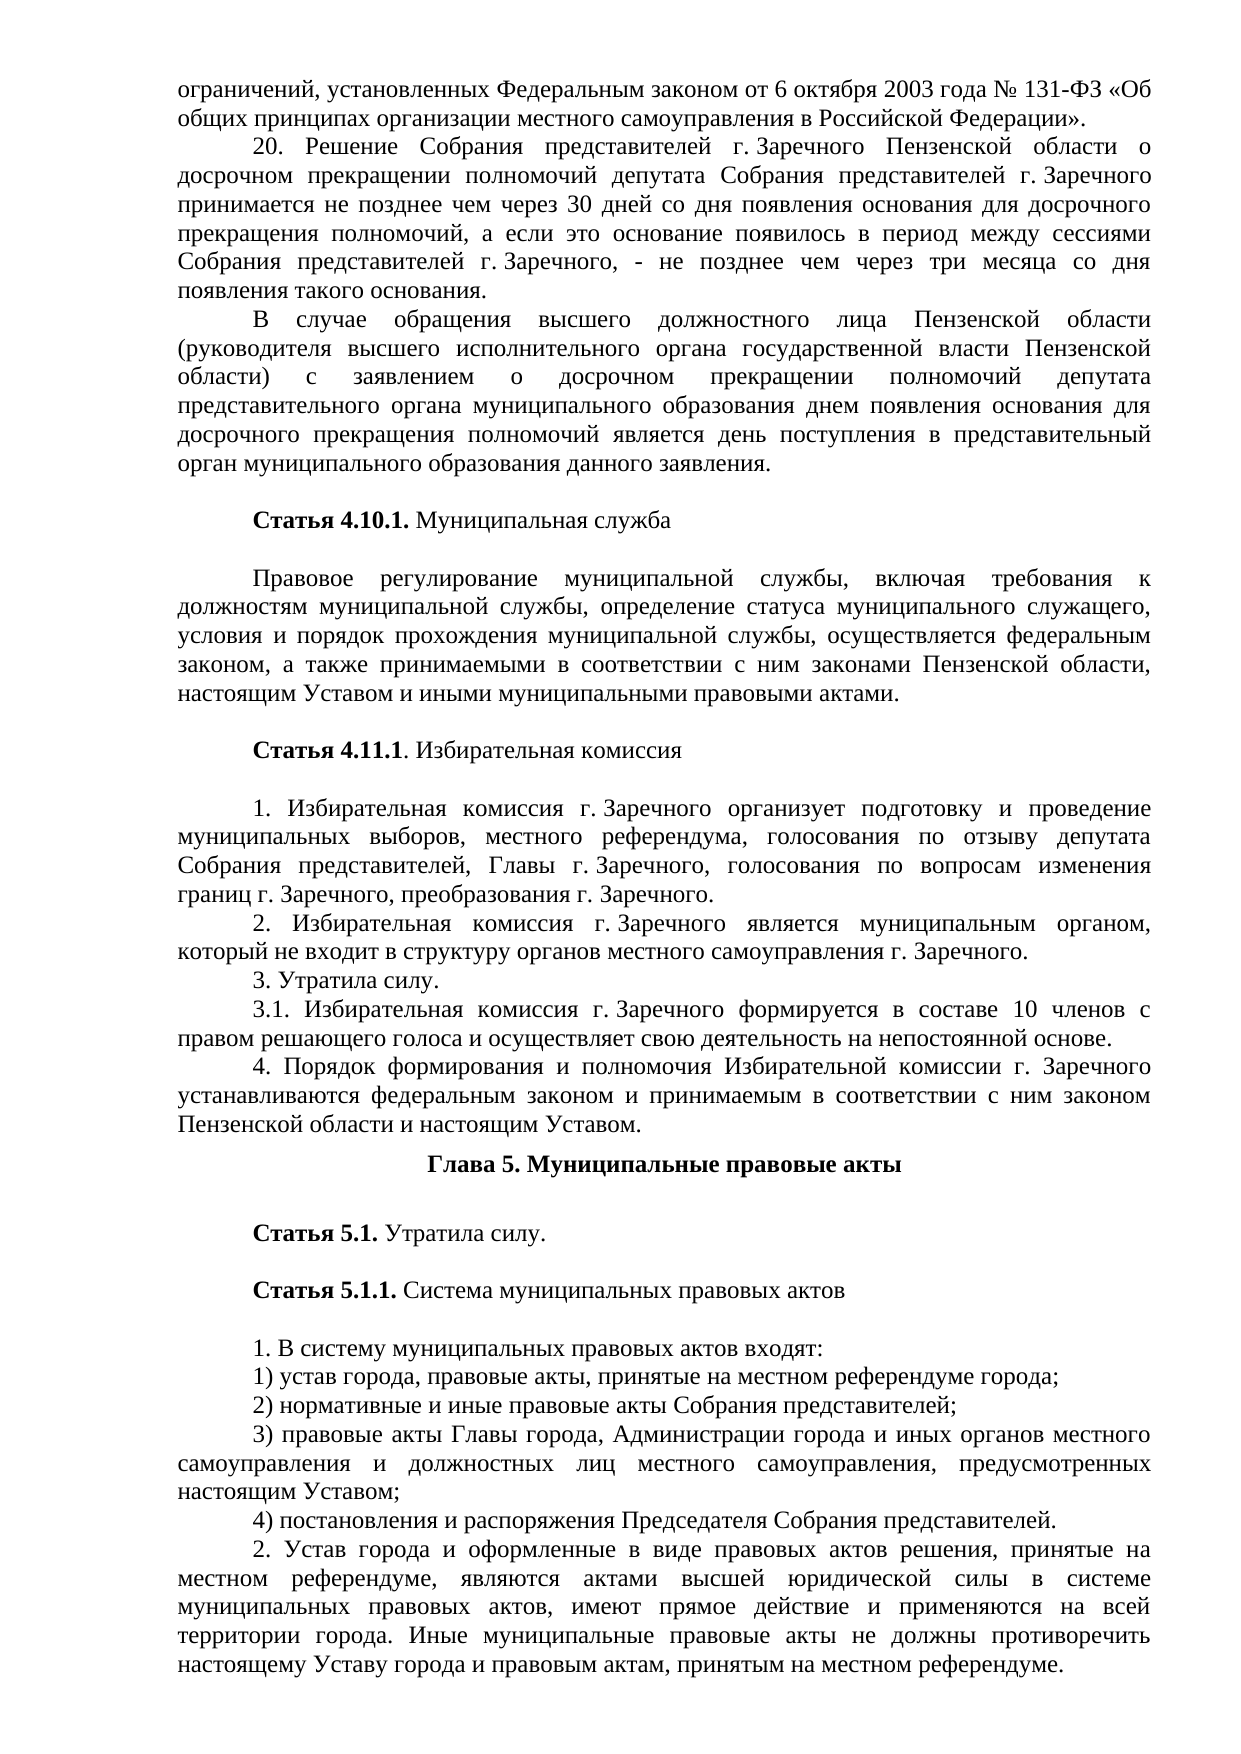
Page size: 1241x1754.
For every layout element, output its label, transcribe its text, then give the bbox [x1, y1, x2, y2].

text 2. Устав города и оформленные в виде правовых актов решения, принятые на местном референдуме, являются актами высшей юридической силы в системе муниципальных правовых актов, имеют прямое действие и применяются на всей территории города. Иные муниципальные правовые акты не должны противоречить настоящему Уставу города и правовым актам, принятым на местном референдуме. [177, 1534, 1152, 1678]
text В случае обращения высшего должностного лица Пензенской области (руководителя высшего исполнительного органа государственной власти Пензенской области) с заявлением о досрочном прекращении полномочий депутата представительного органа муниципального образования днем появления основания для досрочного прекращения полномочий является день поступления в представительный орган муниципального образования данного заявления. [177, 304, 1152, 476]
text Правовое регулирование муниципальной службы, включая требования к должностям муниципальной службы, определение статуса муниципального служащего, условия и порядок прохождения муниципальной службы, осуществляется федеральным законом, а также принимаемыми в соответствии с ним законами Пензенской области, настоящим Уставом и иными муниципальными правовыми актами. [177, 563, 1152, 706]
text 20. Решение Собрания представителей г. Заречного Пензенской области о досрочном прекращении полномочий депутата Собрания представителей г. Заречного принимается не позднее чем через 30 дней со дня появления основания для досрочного прекращения полномочий, а если это основание появилось в период между сессиями Собрания представителей г. Заречного, - не позднее чем через три месяца со дня появления такого основания. [177, 131, 1152, 304]
text 4) постановления и распоряжения Председателя Собрания представителей. [177, 1505, 1152, 1534]
text Статья 5.1. Утратила силу. [252, 1218, 1152, 1246]
text Глава 5. Муниципальные правовые акты [177, 1149, 1152, 1178]
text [177, 74, 1152, 131]
text 3. Утратила силу. [177, 965, 1152, 994]
text 2) нормативные и иные правовые акты Собрания представителей; [177, 1390, 1152, 1419]
text 2. Избирательная комиссия г. Заречного является муниципальным органом, который не входит в структуру органов местного самоуправления г. Заречного. [177, 908, 1152, 965]
text 4. Порядок формирования и полномочия Избирательной комиссии г. Заречного устанавливаются федеральным законом и принимаемым в соответствии с ним законом Пензенской области и настоящим Уставом. [177, 1051, 1152, 1138]
text 1. Избирательная комиссия г. Заречного организует подготовку и проведение муниципальных выборов, местного референдума, голосования по отзыву депутата Собрания представителей, Главы г. Заречного, голосования по вопросам изменения границ г. Заречного, преобразования г. Заречного. [177, 793, 1152, 908]
text Статья 4.10.1. Муниципальная служба [252, 505, 1152, 534]
text Статья 4.11.1. Избирательная комиссия [252, 735, 1152, 764]
text Статья 5.1.1. Система муниципальных правовых актов [252, 1275, 1152, 1304]
text 1) устав города, правовые акты, принятые на местном референдуме города; [177, 1361, 1152, 1390]
text 3) правовые акты Главы города, Администрации города и иных органов местного самоуправления и должностных лиц местного самоуправления, предусмотренных настоящим Уставом; [177, 1419, 1152, 1505]
text 3.1. Избирательная комиссия г. Заречного формируется в составе 10 членов с правом решающего голоса и осуществляет свою деятельность на непостоянной основе. [177, 994, 1152, 1051]
text 1. В систему муниципальных правовых актов входят: [177, 1333, 1152, 1361]
